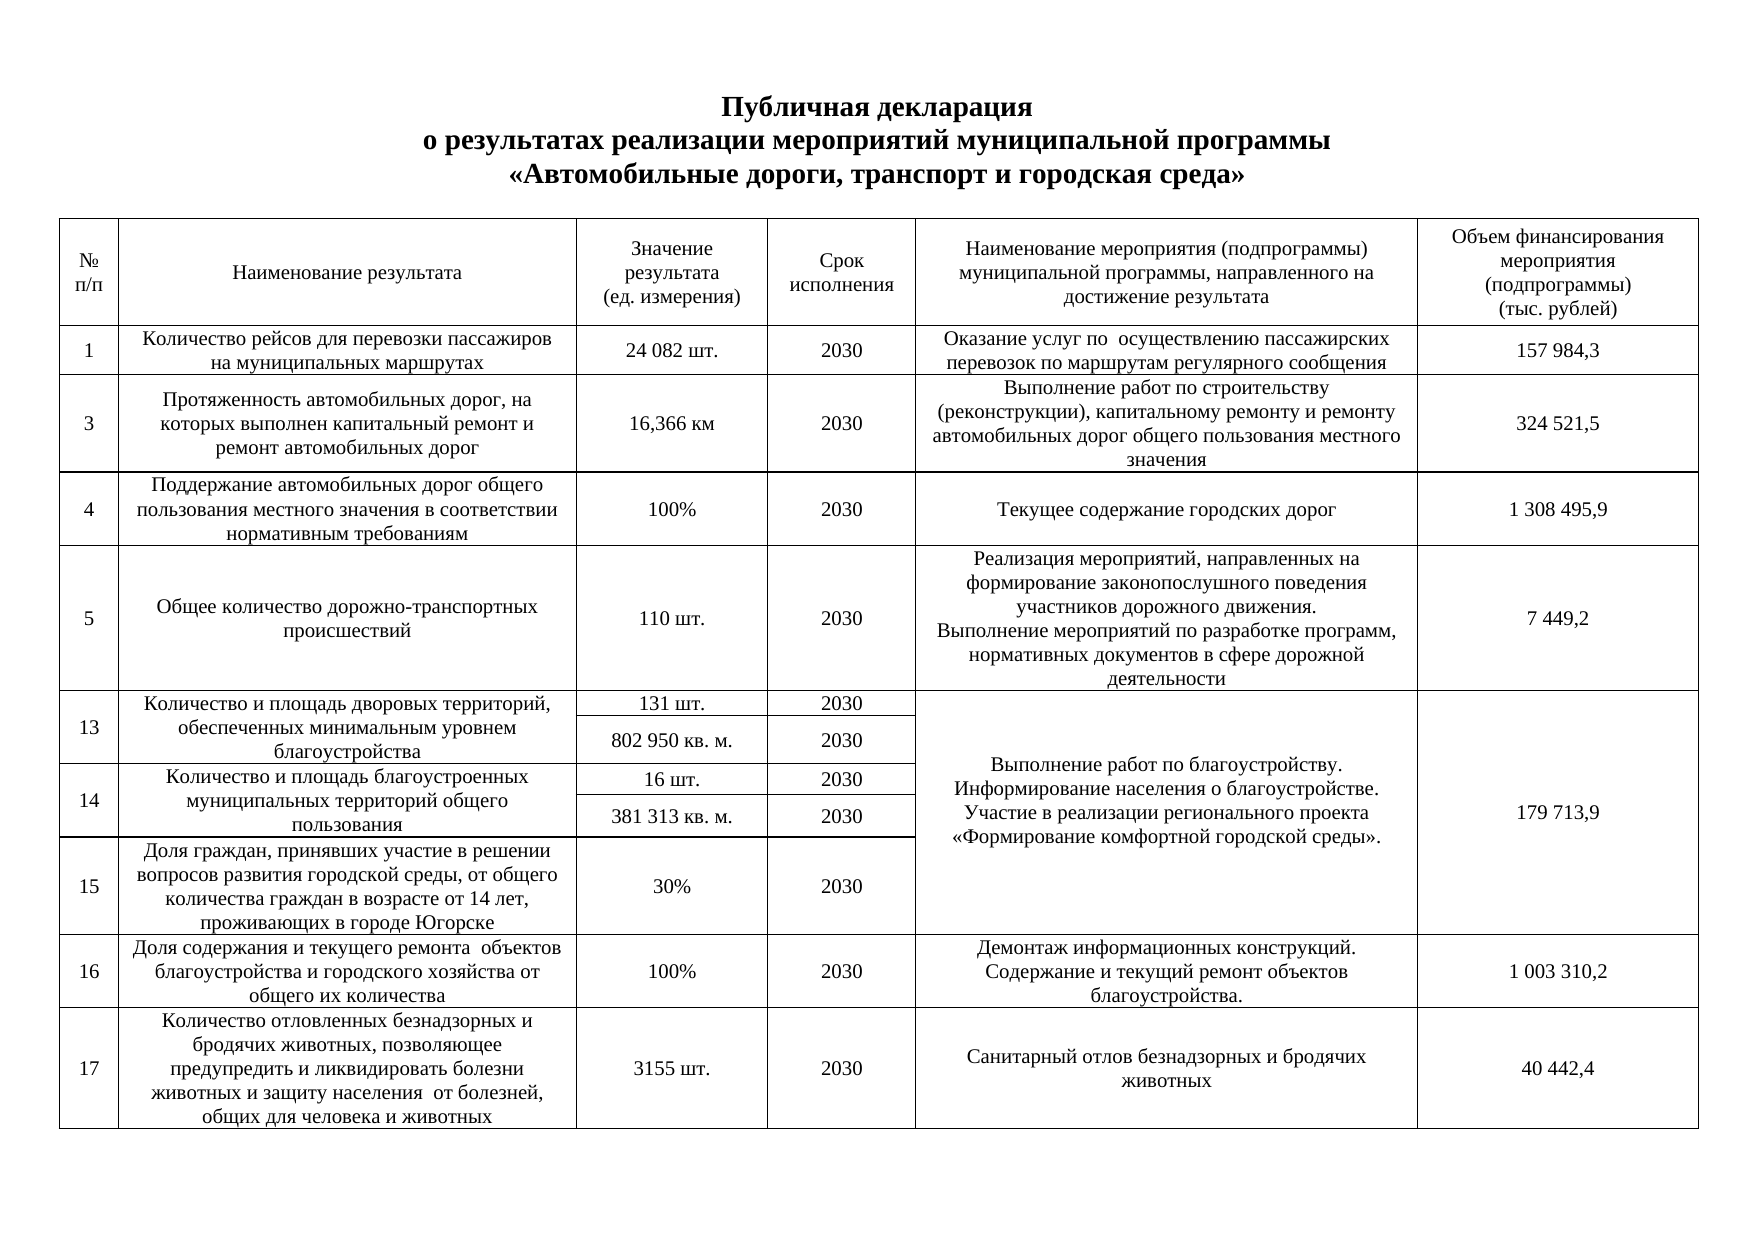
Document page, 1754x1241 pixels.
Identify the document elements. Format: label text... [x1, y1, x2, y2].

table_header Наименование мероприятия (подпрограммы) муниципальной программы, направленного на достижение результата [916, 219, 1417, 325]
table_cell 381 313 кв. м. [577, 795, 767, 836]
table_cell 16 [60, 935, 118, 1007]
table_cell Доля содержания и текущего ремонта объектов благоустройства и городского хозяйства от общего их количества [119, 935, 576, 1007]
table_cell 16,366 км [577, 375, 767, 471]
table_cell 14 [60, 764, 118, 836]
table_header Объем финансирования мероприятия (подпрограммы) (тыс. рублей) [1418, 219, 1698, 325]
table_cell Доля граждан, принявших участие в решении вопросов развития городской среды, от общего количества граждан в возрасте от 14 лет, проживающих в городе Югорске [119, 838, 576, 934]
table_cell Санитарный отлов безнадзорных и бродячих животных [916, 1008, 1417, 1128]
table_cell 131 шт. [577, 691, 767, 715]
table_cell Выполнение работ по строительству (реконструкции), капитальному ремонту и ремонту автомобильных дорог общего пользования местного значения [916, 375, 1417, 471]
table_cell 2030 [768, 473, 915, 544]
table_cell 2030 [768, 795, 915, 836]
table_cell 13 [60, 691, 118, 763]
table_cell 5 [60, 546, 118, 690]
table_cell Количество рейсов для перевозки пассажиров на муниципальных маршрутах [119, 326, 576, 374]
table_cell Протяженность автомобильных дорог, на которых выполнен капитальный ремонт и ремонт автомобильных дорог [119, 375, 576, 471]
table_cell 1 308 495,9 [1418, 473, 1698, 544]
table_cell 2030 [768, 546, 915, 690]
table_cell 802 950 кв. м. [577, 716, 767, 763]
table_header № п/п [60, 219, 118, 325]
table_cell 4 [60, 473, 118, 544]
table_cell 179 713,9 [1418, 691, 1698, 934]
table_header Срок исполнения [768, 219, 915, 325]
table_header Наименование результата [119, 219, 576, 325]
table_cell 16 шт. [577, 764, 767, 794]
table_cell 1 003 310,2 [1418, 935, 1698, 1007]
table_cell 30% [577, 838, 767, 934]
table_cell 110 шт. [577, 546, 767, 690]
table_cell 2030 [768, 716, 915, 763]
table_cell 17 [60, 1008, 118, 1128]
table_cell Оказание услуг по осуществлению пассажирских перевозок по маршрутам регулярного сообщения [916, 326, 1417, 374]
table_cell Количество отловленных безнадзорных и бродячих животных, позволяющее предупредить и ликвидировать болезни животных и защиту населения от болезней, общих для человека и животных [119, 1008, 576, 1128]
table_cell Поддержание автомобильных дорог общего пользования местного значения в соответствии нормативным требованиям [119, 473, 576, 544]
table_cell 3 [60, 375, 118, 471]
table_header Значение результата (ед. измерения) [577, 219, 767, 325]
table_cell 7 449,2 [1418, 546, 1698, 690]
table_cell 324 521,5 [1418, 375, 1698, 471]
table_cell 2030 [768, 935, 915, 1007]
text о результатах реализации мероприятий муниципальной программы [59, 122, 1695, 156]
table_cell 2030 [768, 691, 915, 715]
table_cell Общее количество дорожно-транспортных происшествий [119, 546, 576, 690]
text Публичная декларация [59, 89, 1695, 122]
table_cell 3155 шт. [577, 1008, 767, 1128]
table_cell Текущее содержание городских дорог [916, 473, 1417, 544]
table_cell 15 [60, 838, 118, 934]
table_cell Количество и площадь благоустроенных муниципальных территорий общего пользования [119, 764, 576, 836]
table_cell 2030 [768, 326, 915, 374]
text «Автомобильные дороги, транспорт и городская среда» [59, 156, 1695, 189]
table_cell 100% [577, 473, 767, 544]
table_cell 157 984,3 [1418, 326, 1698, 374]
table_cell 2030 [768, 375, 915, 471]
table_cell 2030 [768, 764, 915, 794]
table_cell 100% [577, 935, 767, 1007]
table_cell 24 082 шт. [577, 326, 767, 374]
table_cell Реализация мероприятий, направленных на формирование законопослушного поведения участников дорожного движения. Выполнение мероприятий по разработке программ, нормативных документов в сфере дорожной деятельности [916, 546, 1417, 690]
table_cell 2030 [768, 1008, 915, 1128]
table_cell 2030 [768, 838, 915, 934]
table_cell Демонтаж информационных конструкций. Содержание и текущий ремонт объектов благоустройства. [916, 935, 1417, 1007]
table_cell Выполнение работ по благоустройству. Информирование населения о благоустройстве. Участие в реализации регионального проекта «Формирование комфортной городской среды». [916, 691, 1417, 934]
table_cell Количество и площадь дворовых территорий, обеспеченных минимальным уровнем благоустройства [119, 691, 576, 763]
table_cell 1 [60, 326, 118, 374]
table_cell 40 442,4 [1418, 1008, 1698, 1128]
